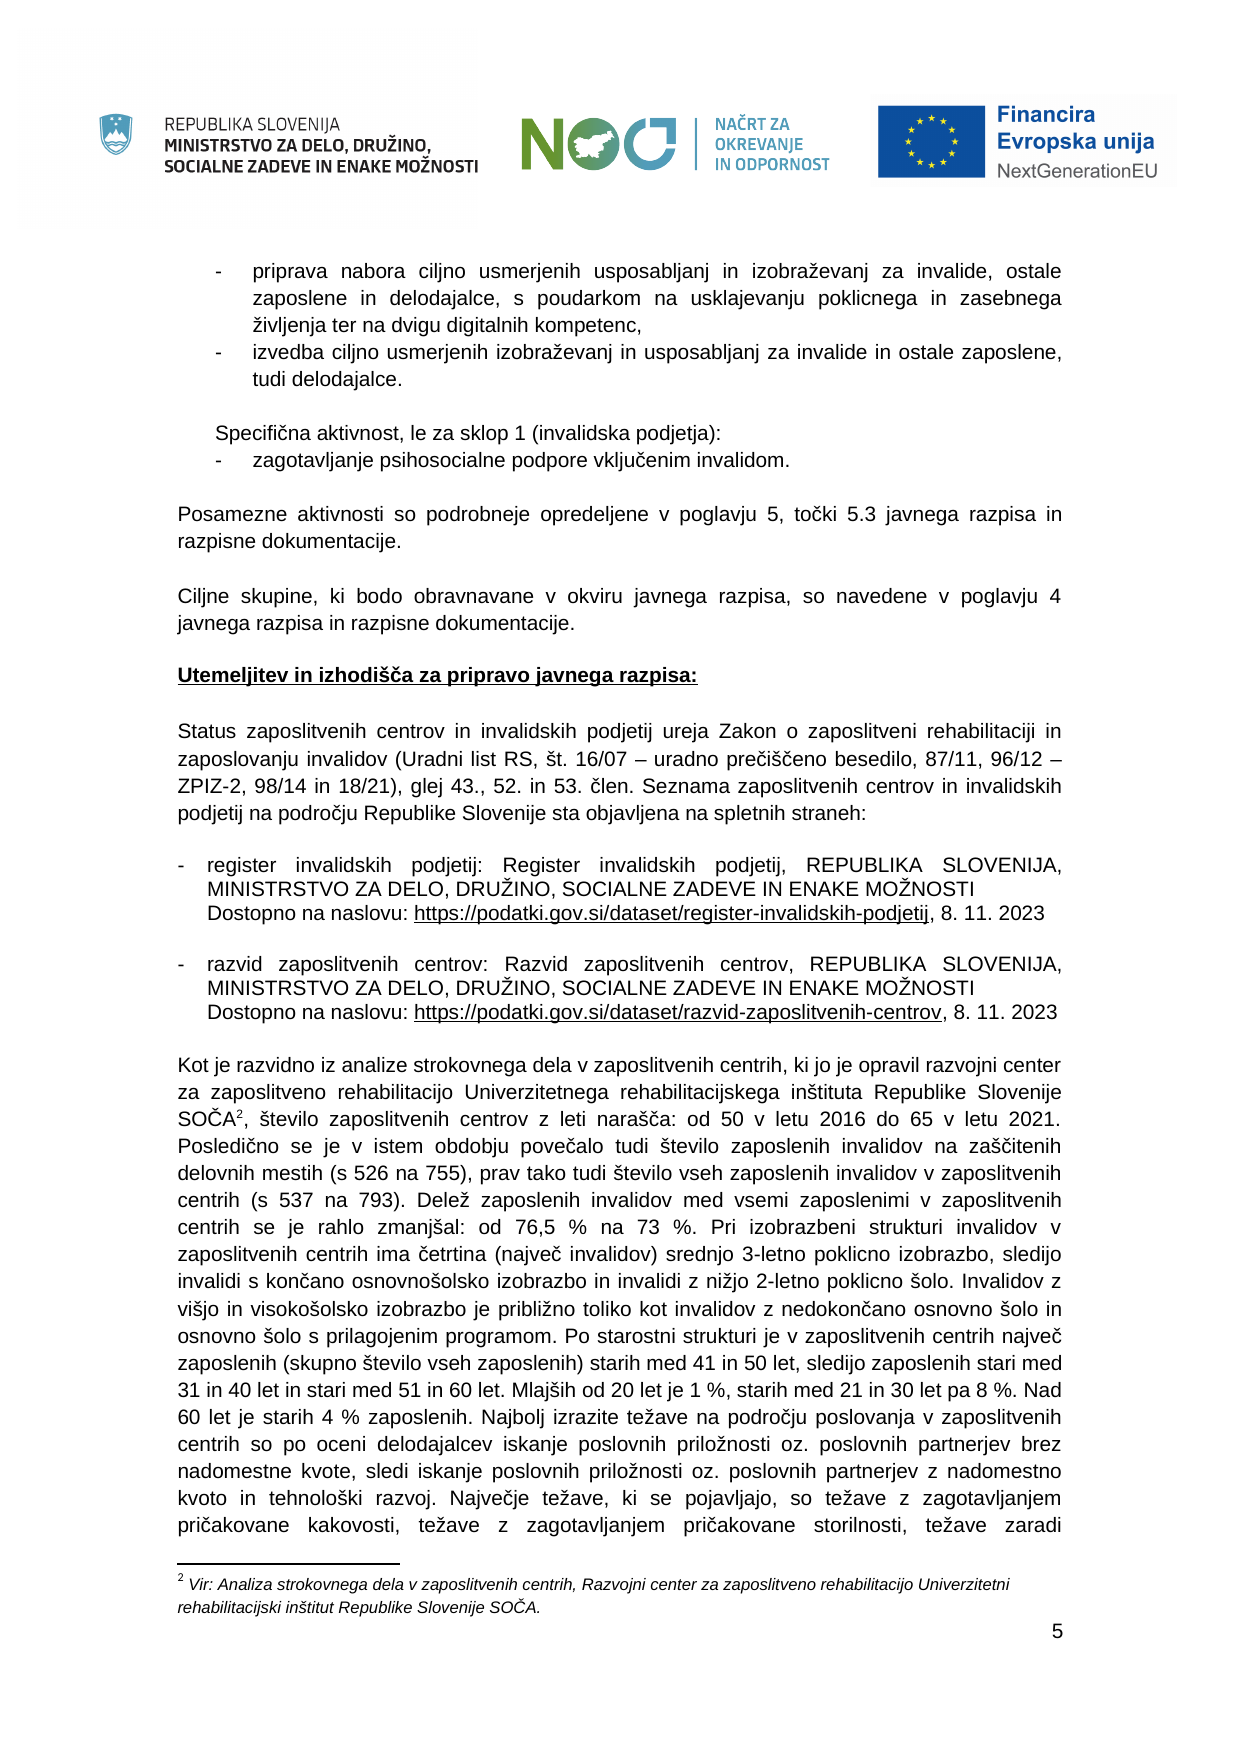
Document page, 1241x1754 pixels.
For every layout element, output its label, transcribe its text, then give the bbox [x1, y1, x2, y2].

picture [521, 112, 830, 172]
list zagotavljanje psihosocialne podpore vključenim invalidom. [215, 446, 1063, 473]
list priprava nabora ciljno usmerjenih usposabljanj in izobraževanj za invalide, ostale zaposlene in delodajalce, s poudarkom na usklajevanju poklicnega in zasebnega življenja ter na dvigu digitalnih kompetenc, [215, 256, 1063, 338]
text Utemeljitev in izhodišča za pripravo javnega razpisa: [177, 663, 1063, 687]
picture [17, 28, 478, 229]
text Dostopno na naslovu: https://podatki.gov.si/dataset/razvid-zaposlitvenih-centrov, 8. 11. 2023 [207, 999, 1063, 1023]
list razvid zaposlitvenih centrov: Razvid zaposlitvenih centrov, REPUBLIKA SLOVENIJA, MINISTRSTVO ZA DELO, DRUŽINO, SOCIALNE ZADEVE IN ENAKE MOŽNOSTI [177, 952, 1063, 999]
list izvedba ciljno usmerjenih izobraževanj in usposabljanj za invalide in ostale zaposlene, tudi delodajalce. [215, 338, 1063, 392]
text Dostopno na naslovu: https://podatki.gov.si/dataset/register-invalidskih-podjetij, 8. 11. 2023 [207, 901, 1063, 924]
list register invalidskih podjetij: Register invalidskih podjetij, REPUBLIKA SLOVENIJA, MINISTRSTVO ZA DELO, DRUŽINO, SOCIALNE ZADEVE IN ENAKE MOŽNOSTI [177, 853, 1063, 901]
text Status zaposlitvenih centrov in invalidskih podjetij ureja Zakon o zaposlitveni rehabilitaciji in zaposlovanju invalidov (Uradni list RS, št. 16/07 – uradno prečiščeno besedilo, 87/11, 96/12 – ZPIZ-2, 98/14 in 18/21), glej 43., 52. in 53. člen. Seznama zaposlitvenih centrov in invalidskih podjetij na področju Republike Slovenije sta objavljena na spletnih straneh: [177, 717, 1063, 826]
text Ciljne skupine, ki bodo obravnavane v okviru javnega razpisa, so navedene v poglavju 4 javnega razpisa in razpisne dokumentacije. [177, 581, 1063, 636]
picture [870, 94, 1178, 187]
text Specifična aktivnost, le za sklop 1 (invalidska podjetja): [215, 419, 1063, 446]
text Posamezne aktivnosti so podrobneje opredeljene v poglavju 5, točki 5.3 javnega razpisa in razpisne dokumentacije. [177, 500, 1063, 554]
